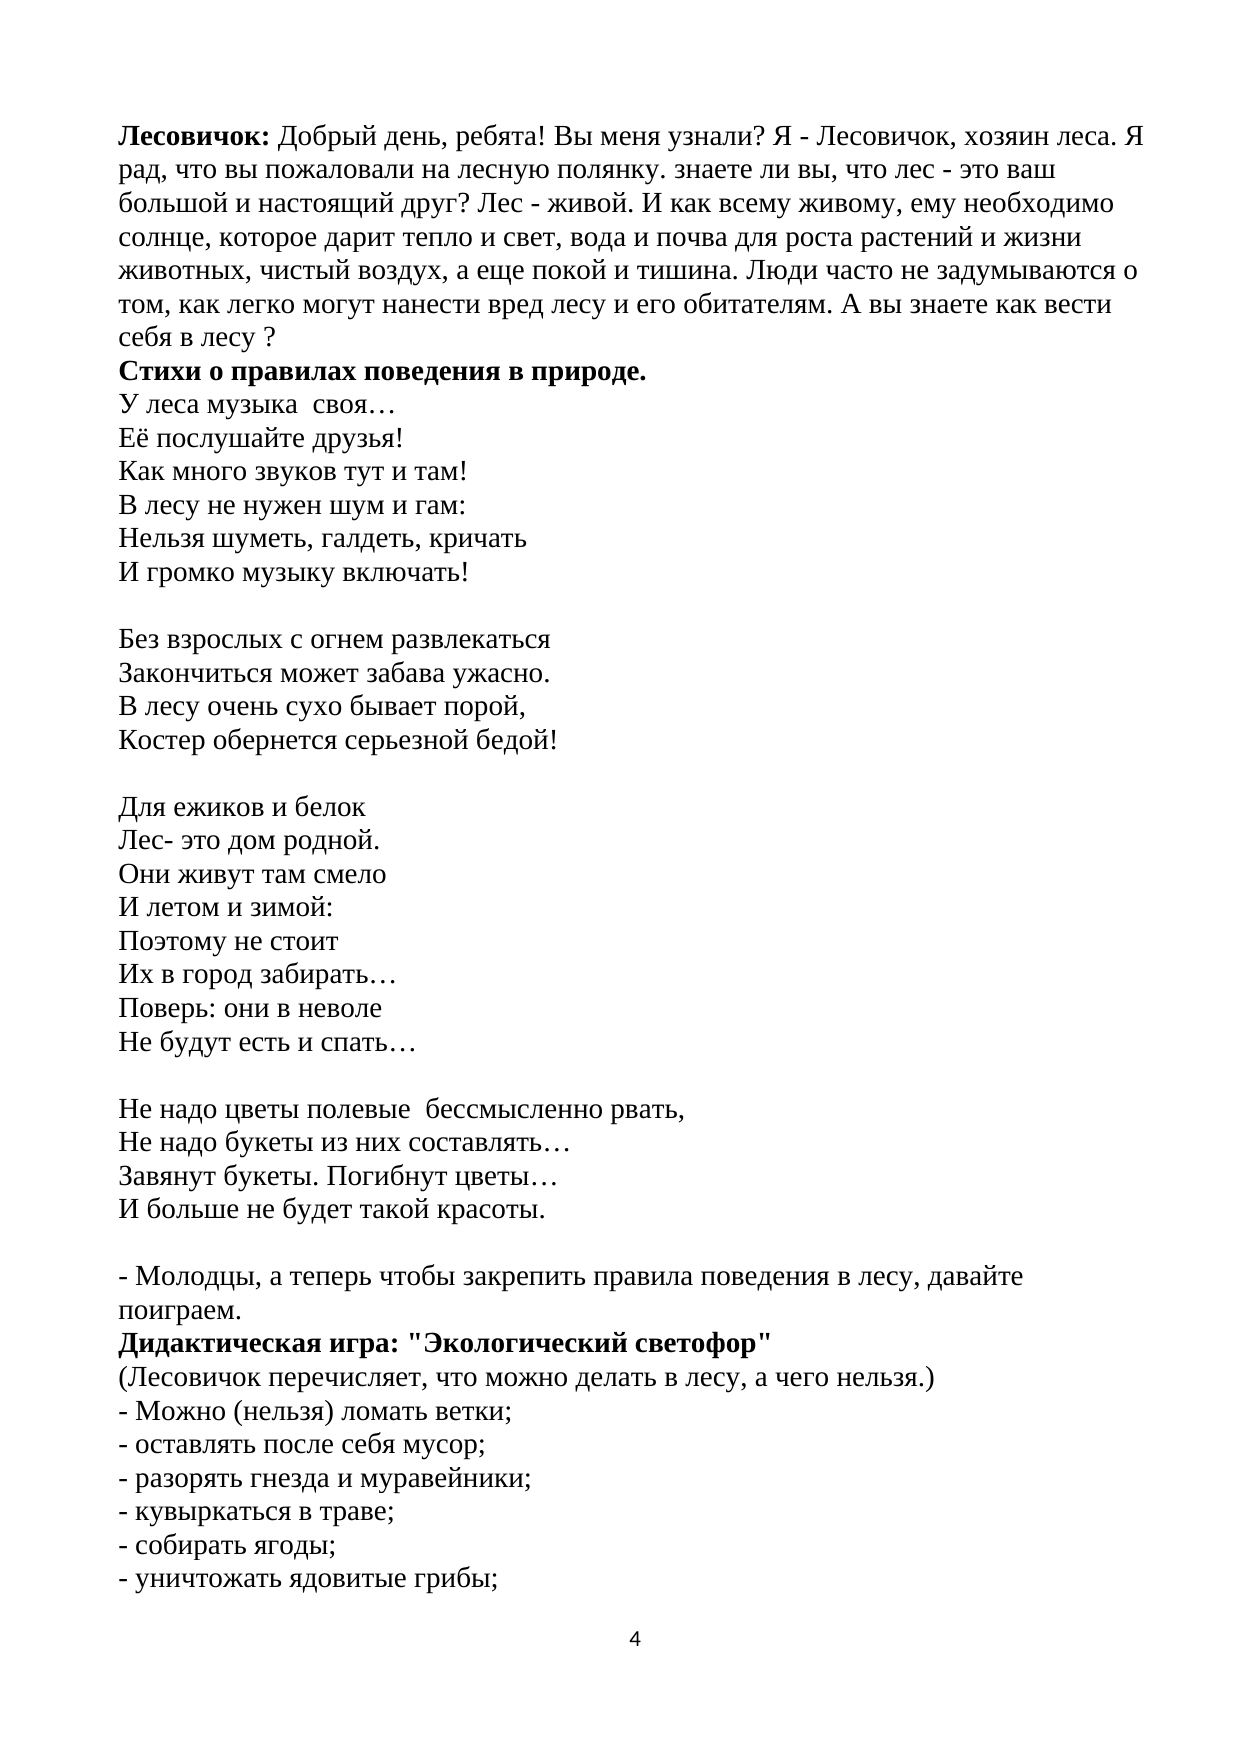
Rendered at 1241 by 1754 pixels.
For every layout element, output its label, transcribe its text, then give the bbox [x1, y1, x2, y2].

text Дидактическая игра: "Экологический светофор" (Лесовичок перечисляет, что можно делать в лесу, а чего нельзя.) [118, 1326, 1152, 1393]
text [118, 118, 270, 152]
text Как много звуков тут и там! [118, 453, 1152, 487]
text Её послушайте друзья! [118, 420, 1152, 453]
text Их в город забирать… [118, 957, 1152, 990]
text - Молодцы, а теперь чтобы закрепить правила поведения в лесу, давайте поиграем. [118, 1258, 1152, 1326]
text И громко музыку включать! [118, 554, 1152, 588]
text И больше не будет такой красоты. [118, 1191, 1152, 1225]
text Поверь: они в неволе [118, 990, 1152, 1024]
text Стихи о правилах поведения в природе. [118, 353, 1152, 386]
text Не надо букеты из них составлять… [118, 1124, 1152, 1158]
text Без взрослых с огнем развлекаться [118, 621, 1152, 655]
text Не надо цветы полевые бессмысленно рвать, [118, 1091, 1152, 1124]
text У леса музыка своя… [118, 386, 1152, 420]
text Лесовичок: Добрый день, ребята! Вы меня узнали? Я - Лесовичок, хозяин леса. Я рад, что вы пожаловали на лесную полянку. знаете ли вы, что лес - это ваш большой и настоящий друг? Лес - живой. И как всему живому, ему необходимо солнце, которое дарит тепло и свет, вода и почва для роста растений и жизни животных, чистый воздух, а еще покой и тишина. Люди часто не задумываются о том, как легко могут нанести вред лесу и его обитателям. А вы знаете как вести себя в лесу ? [276, 118, 1152, 353]
text В лесу не нужен шум и гам: [118, 487, 1152, 521]
text Лес- это дом родной. [118, 822, 1152, 856]
text Закончиться может забава ужасно. [118, 655, 1152, 688]
text В лесу очень сухо бывает порой, [118, 688, 1152, 722]
text Не будут есть и спать… [118, 1024, 1152, 1057]
text Поэтому не стоит [118, 923, 1152, 957]
text И летом и зимой: [118, 889, 1152, 923]
text Костер обернется серьезной бедой! [118, 722, 1152, 755]
text Они живут там смело [118, 856, 1152, 889]
text Для ежиков и белок [118, 789, 1152, 822]
text Нельзя шуметь, галдеть, кричать [118, 521, 1152, 554]
text Завянут букеты. Погибнут цветы… [118, 1158, 1152, 1191]
